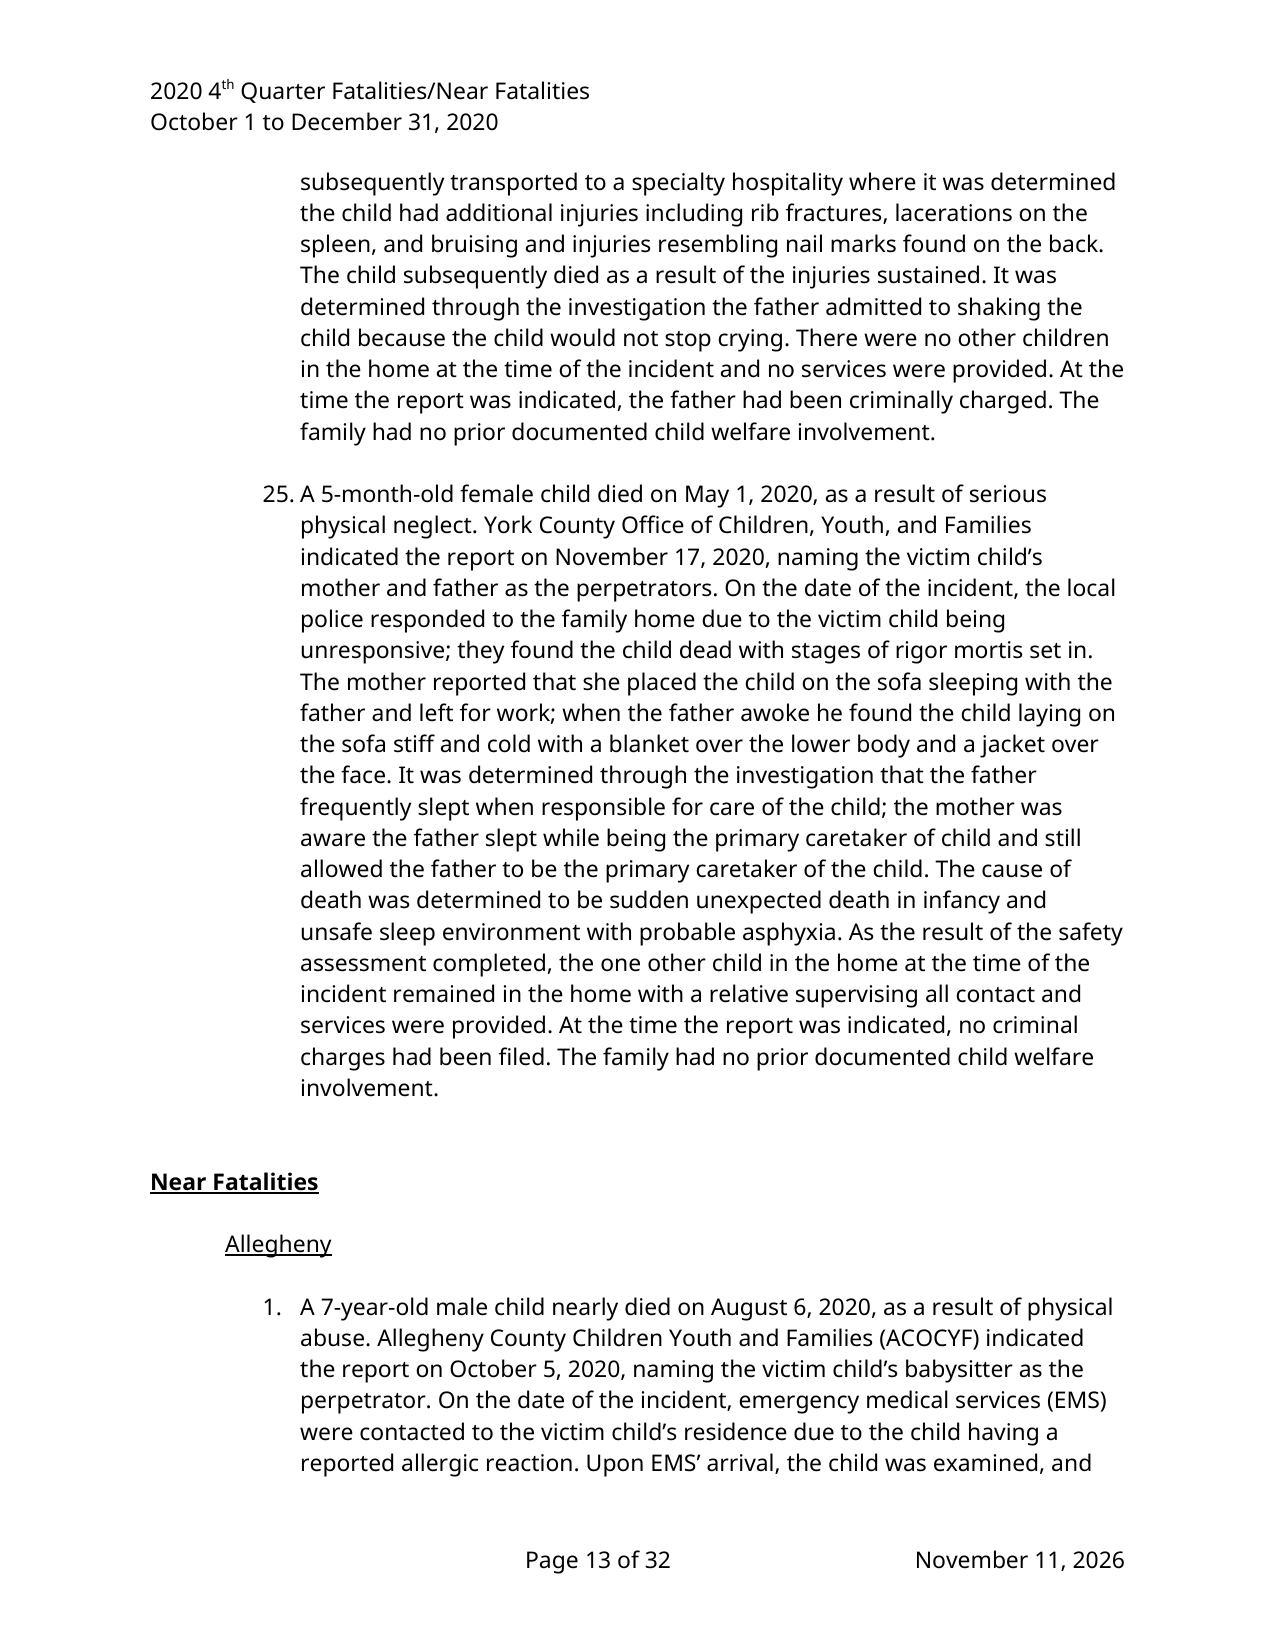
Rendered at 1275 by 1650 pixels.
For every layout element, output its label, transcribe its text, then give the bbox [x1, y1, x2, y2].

text Near Fatalities [150, 1166, 1125, 1197]
list A 5-month-old female child died on May 1, 2020, as a result of serious physical neglect. York County Office of Children, Youth, and Families indicated the report on November 17, 2020, naming the victim child’s mother and father as the perpetrators. On the date of the incident, the local police responded to the family home due to the victim child being unresponsive; they found the child dead with stages of rigor mortis set in. The mother reported that she placed the child on the sofa sleeping with the father and left for work; when the father awoke he found the child laying on the sofa stiff and cold with a blanket over the lower body and a jacket over the face. It was determined through the investigation that the father frequently slept when responsible for care of the child; the mother was aware the father slept while being the primary caretaker of child and still allowed the father to be the primary caretaker of the child. The cause of death was determined to be sudden unexpected death in infancy and unsafe sleep environment with probable asphyxia. As the result of the safety assessment completed, the one other child in the home at the time of the incident remained in the home with a relative supervising all contact and services were provided. At the time the report was indicated, no criminal charges had been filed. The family had no prior documented child welfare involvement. [262, 478, 1125, 1103]
text Allegheny [150, 1228, 1125, 1259]
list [262, 1291, 1125, 1478]
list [262, 166, 1125, 447]
